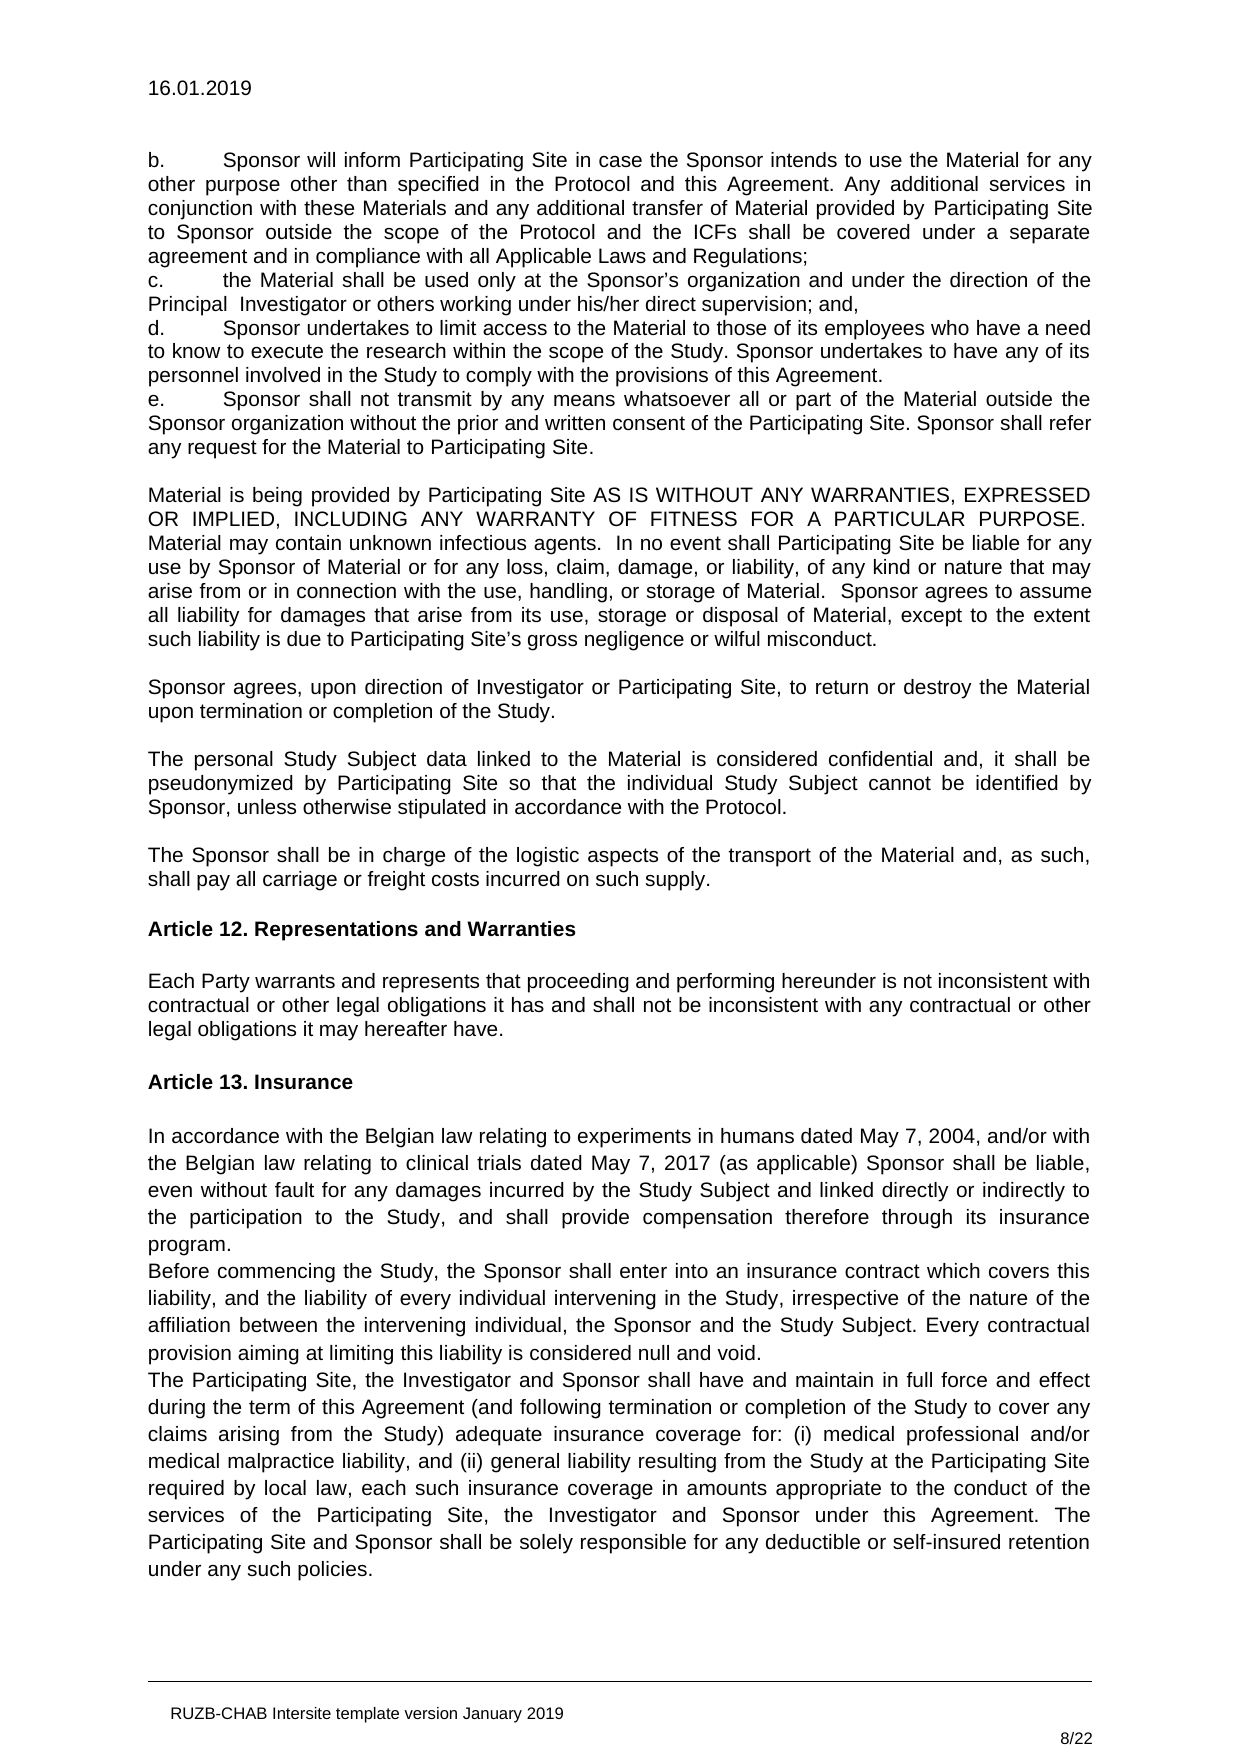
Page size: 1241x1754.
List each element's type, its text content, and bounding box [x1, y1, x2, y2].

list Article 13. Insurance [148, 1067, 1092, 1094]
text The personal Study Subject data linked to the Material is considered confidential and, it shall be pseudonymized by Participating Site so that the individual Study Subject cannot be identified by Sponsor, unless otherwise stipulated in accordance with the Protocol. [148, 747, 1092, 818]
text The Participating Site, the Investigator and Sponsor shall have and maintain in full force and effect during the term of this Agreement (and following termination or completion of the Study to cover any claims arising from the Study) adequate insurance coverage for: (i) medical professional and/or medical malpractice liability, and (ii) general liability resulting from the Study at the Participating Site required by local law, each such insurance coverage in amounts appropriate to the conduct of the services of the Participating Site, the Investigator and Sponsor under this Agreement. The Participating Site and Sponsor shall be solely responsible for any deductible or self-insured retention under any such policies. [148, 1365, 1092, 1582]
text The Sponsor shall be in charge of the logistic aspects of the transport of the Material and, as such, shall pay all carriage or freight costs incurred on such supply. [148, 842, 1092, 890]
text Sponsor agrees, upon direction of Investigator or Participating Site, to return or destroy the Material upon termination or completion of the Study. [148, 675, 1092, 723]
text c. the Material shall be used only at the Sponsor’s organization and under the direction of the Principal Investigator or others working under his/her direct supervision; and, [148, 267, 1092, 315]
text Material is being provided by Participating Site AS IS WITHOUT ANY WARRANTIES, EXPRESSED OR IMPLIED, INCLUDING ANY WARRANTY OF FITNESS FOR A PARTICULAR PURPOSE. Material may contain unknown infectious agents. In no event shall Participating Site be liable for any use by Sponsor of Material or for any loss, claim, damage, or liability, of any kind or nature that may arise from or in connection with the use, handling, or storage of Material. Sponsor agrees to assume all liability for damages that arise from its use, storage or disposal of Material, except to the extent such liability is due to Participating Site’s gross negligence or wilful misconduct. [148, 483, 1092, 651]
text d. Sponsor undertakes to limit access to the Material to those of its employees who have a need to know to execute the research within the scope of the Study. Sponsor undertakes to have any of its personnel involved in the Study to comply with the provisions of this Agreement. [148, 315, 1092, 387]
text In accordance with the Belgian law relating to experiments in humans dated May 7, 2004, and/or with the Belgian law relating to clinical trials dated May 7, 2017 (as applicable) Sponsor shall be liable, even without fault for any damages incurred by the Study Subject and linked directly or indirectly to the participation to the Study, and shall provide compensation therefore through its insurance program. [148, 1122, 1092, 1257]
text Each Party warrants and represents that proceeding and performing hereunder is not inconsistent with contractual or other legal obligations it has and shall not be inconsistent with any contractual or other legal obligations it may hereafter have. [148, 968, 1092, 1040]
text Before commencing the Study, the Sponsor shall enter into an insurance contract which covers this liability, and the liability of every individual intervening in the Study, irrespective of the nature of the affiliation between the intervening individual, the Sponsor and the Study Subject. Every contractual provision aiming at limiting this liability is considered null and void. [148, 1257, 1092, 1365]
list Article 12. Representations and Warranties [148, 914, 1092, 941]
text b. Sponsor will inform Participating Site in case the Sponsor intends to use the Material for any other purpose other than specified in the Protocol and this Agreement. Any additional services in conjunction with these Materials and any additional transfer of Material provided by Participating Site to Sponsor outside the scope of the Protocol and the ICFs shall be covered under a separate agreement and in compliance with all Applicable Laws and Regulations; [148, 148, 1092, 267]
text e. Sponsor shall not transmit by any means whatsoever all or part of the Material outside the Sponsor organization without the prior and written consent of the Participating Site. Sponsor shall refer any request for the Material to Participating Site. [148, 387, 1092, 459]
